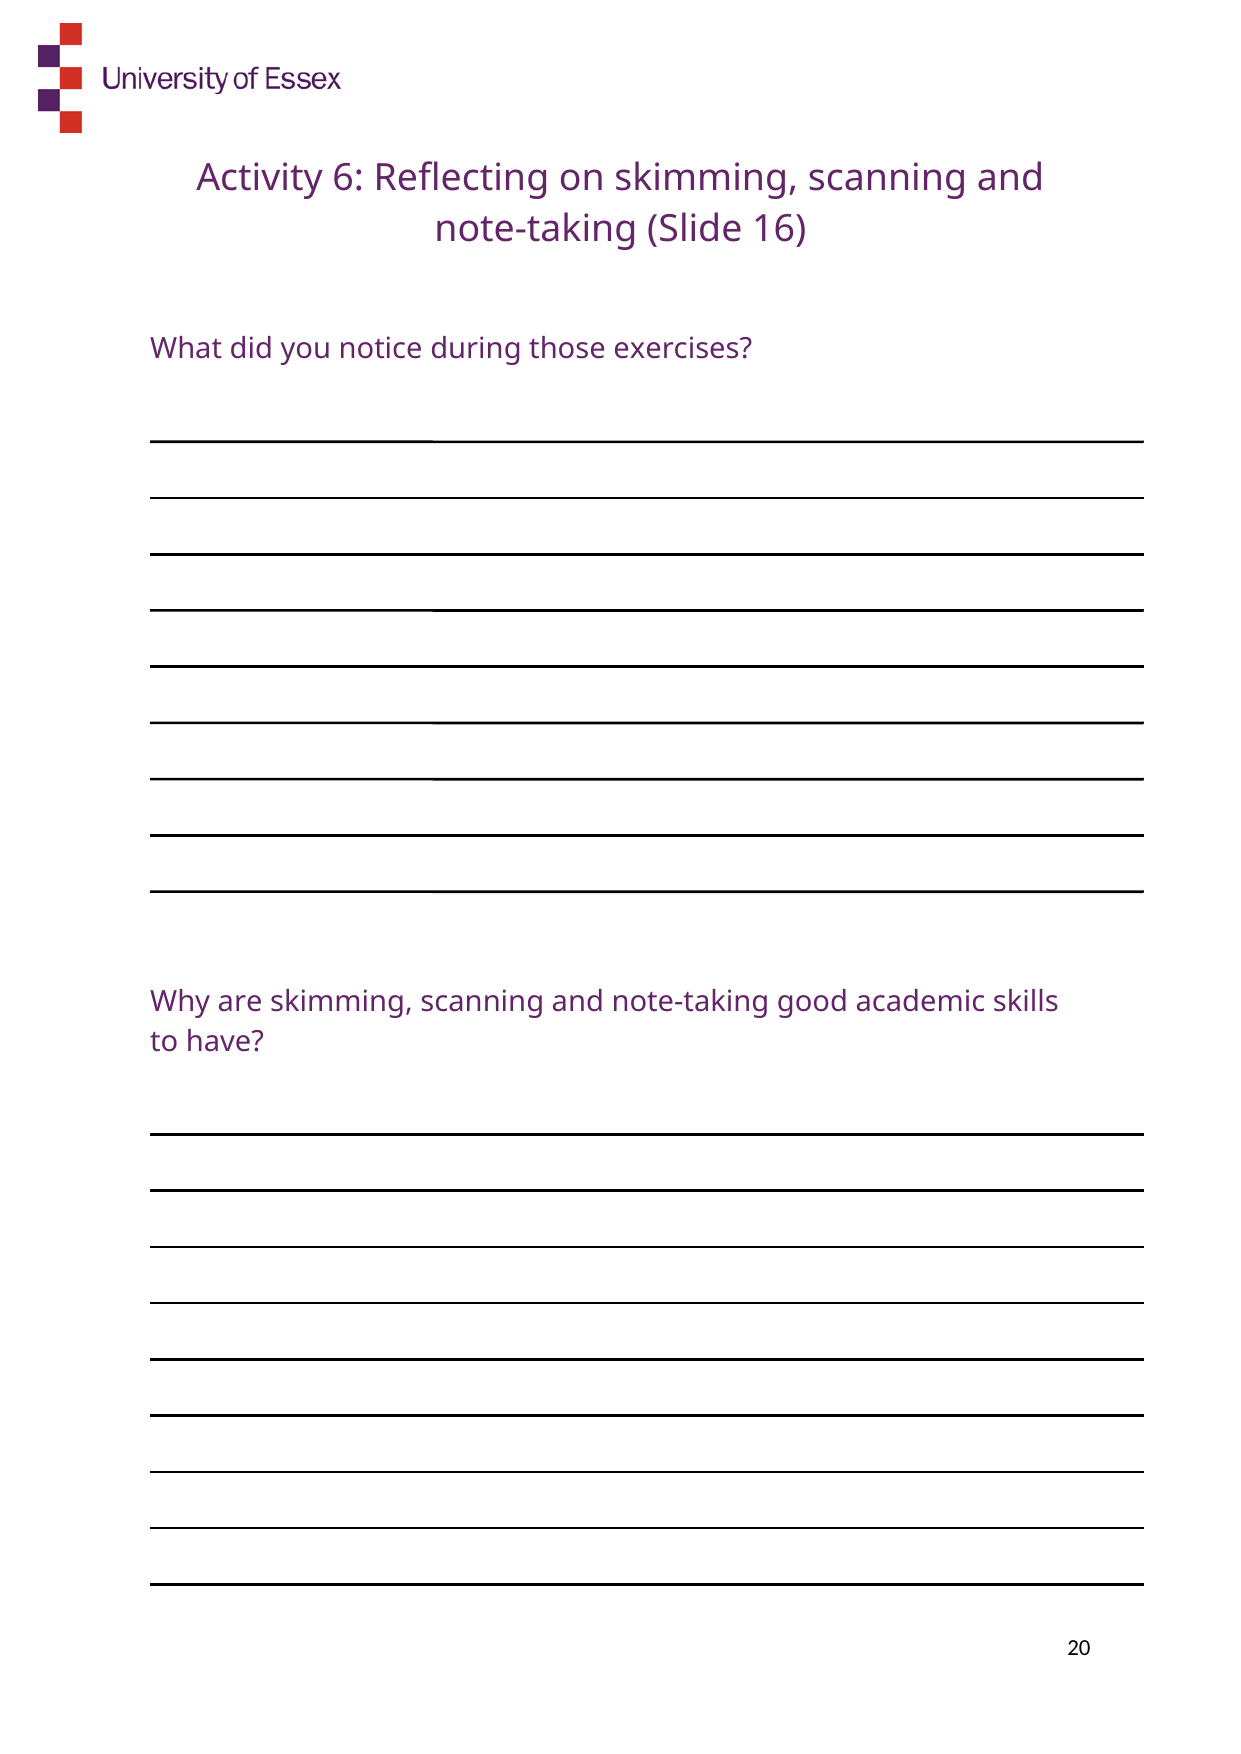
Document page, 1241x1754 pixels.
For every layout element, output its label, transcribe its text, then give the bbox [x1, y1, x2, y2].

text What did you notice during those exercises? [150, 327, 1090, 367]
text Activity 6: Reflecting on skimming, scanning and note-taking (Slide 16) [150, 150, 1090, 252]
picture [1, 18, 375, 137]
text Why are skimming, scanning and note-taking good academic skills to have? [150, 980, 1090, 1059]
